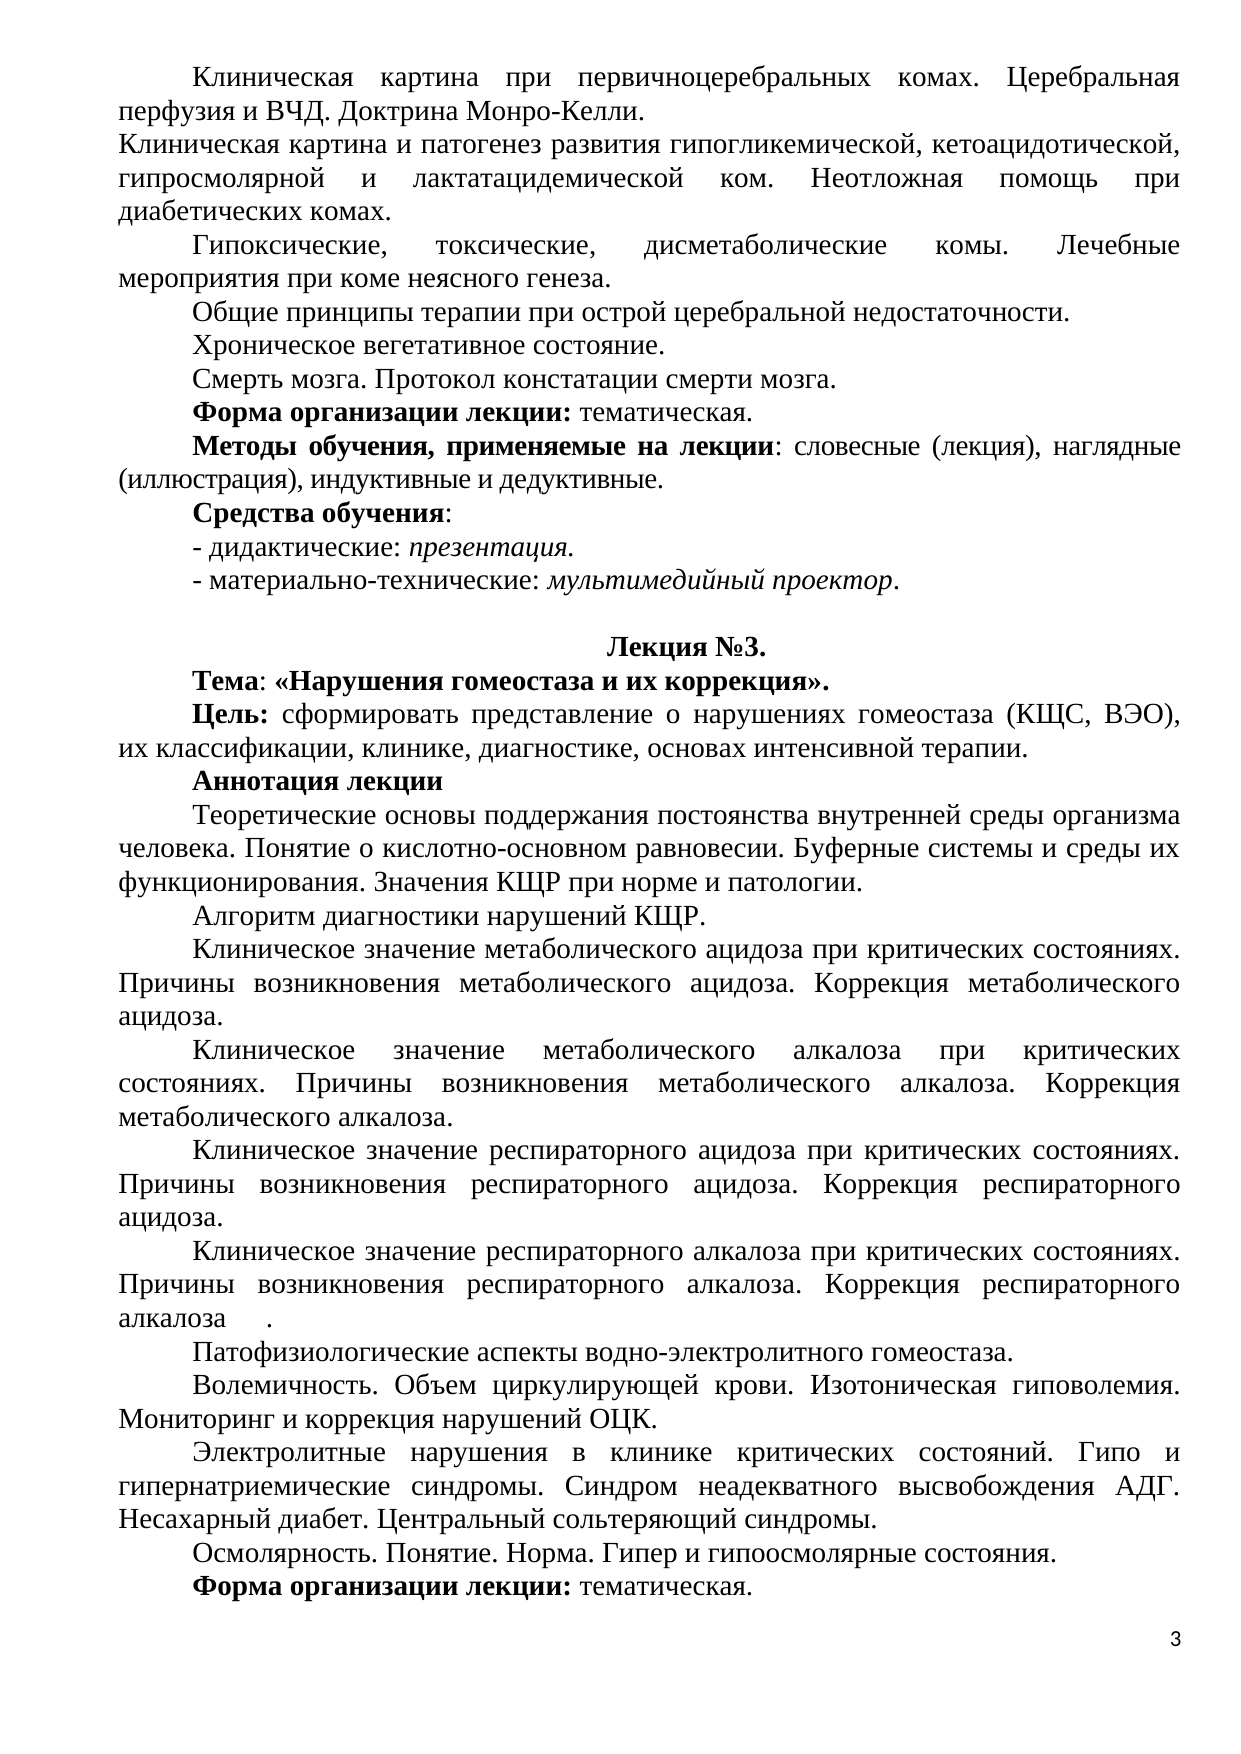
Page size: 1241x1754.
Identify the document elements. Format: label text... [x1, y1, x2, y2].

text Общие принципы терапии при острой церебральной недостаточности. [118, 294, 1181, 327]
text Клиническое значение метаболического ацидоза при критических состояниях. Причины возникновения метаболического ацидоза. Коррекция метаболического ацидоза. [118, 931, 1181, 1032]
text Средства обучения: [118, 495, 1181, 529]
text Алгоритм диагностики нарушений КЩР. [118, 898, 1181, 931]
text Форма организации лекции: тематическая. [118, 394, 1181, 428]
text Клиническая картина при первичноцеребральных комах. Церебральная перфузия и ВЧД. Доктрина Монро-Келли. [118, 59, 1181, 126]
text Клиническое значение респираторного алкалоза при критических состояниях. Причины возникновения респираторного алкалоза. Коррекция респираторного алкалоза . [118, 1233, 1181, 1334]
text Форма организации лекции: тематическая. [118, 1568, 1181, 1602]
text Теоретические основы поддержания постоянства внутренней среды организма человека. Понятие о кислотно-основном равновесии. Буферные системы и среды их функционирования. Значения КЩР при норме и патологии. [118, 797, 1181, 898]
text Смерть мозга. Протокол констатации смерти мозга. [118, 361, 1181, 394]
text Гипоксические, токсические, дисметаболические комы. Лечебные мероприятия при коме неясного генеза. [118, 227, 1181, 294]
text Патофизиологические аспекты водно-электролитного гомеостаза. [118, 1334, 1181, 1367]
text - материально-технические: мультимедийный проектор. [118, 562, 1181, 596]
text Методы обучения, применяемые на лекции: словесные (лекция), наглядные (иллюстрация), индуктивные и дедуктивные. [118, 428, 1181, 495]
text Тема: «Нарушения гомеостаза и их коррекция». [118, 663, 1181, 696]
text Клиническая картина и патогенез развития гипогликемической, кетоацидотической, гипросмолярной и лактатацидемической ком. Неотложная помощь при диабетических комах. [118, 126, 1181, 227]
text Лекция №3. [118, 629, 1181, 663]
text Электролитные нарушения в клинике критических состояний. Гипо и гипернатриемические синдромы. Синдром неадекватного высвобождения АДГ. Несахарный диабет. Центральный сольтеряющий синдромы. [118, 1434, 1181, 1535]
text Клиническое значение респираторного ацидоза при критических состояниях. Причины возникновения респираторного ацидоза. Коррекция респираторного ацидоза. [118, 1132, 1181, 1233]
text Цель: сформировать представление о нарушениях гомеостаза (КЩС, ВЭО), их классификации, клинике, диагностике, основах интенсивной терапии. [118, 696, 1181, 763]
text Волемичность. Объем циркулирующей крови. Изотоническая гиповолемия. Мониторинг и коррекция нарушений ОЦК. [118, 1367, 1181, 1434]
text Хроническое вегетативное состояние. [118, 327, 1181, 361]
text - дидактические: презентация. [118, 529, 1181, 562]
text Аннотация лекции [118, 763, 1181, 797]
text Осмолярность. Понятие. Норма. Гипер и гипоосмолярные состояния. [118, 1535, 1181, 1568]
text Клиническое значение метаболического алкалоза при критических состояниях. Причины возникновения метаболического алкалоза. Коррекция метаболического алкалоза. [118, 1032, 1181, 1132]
